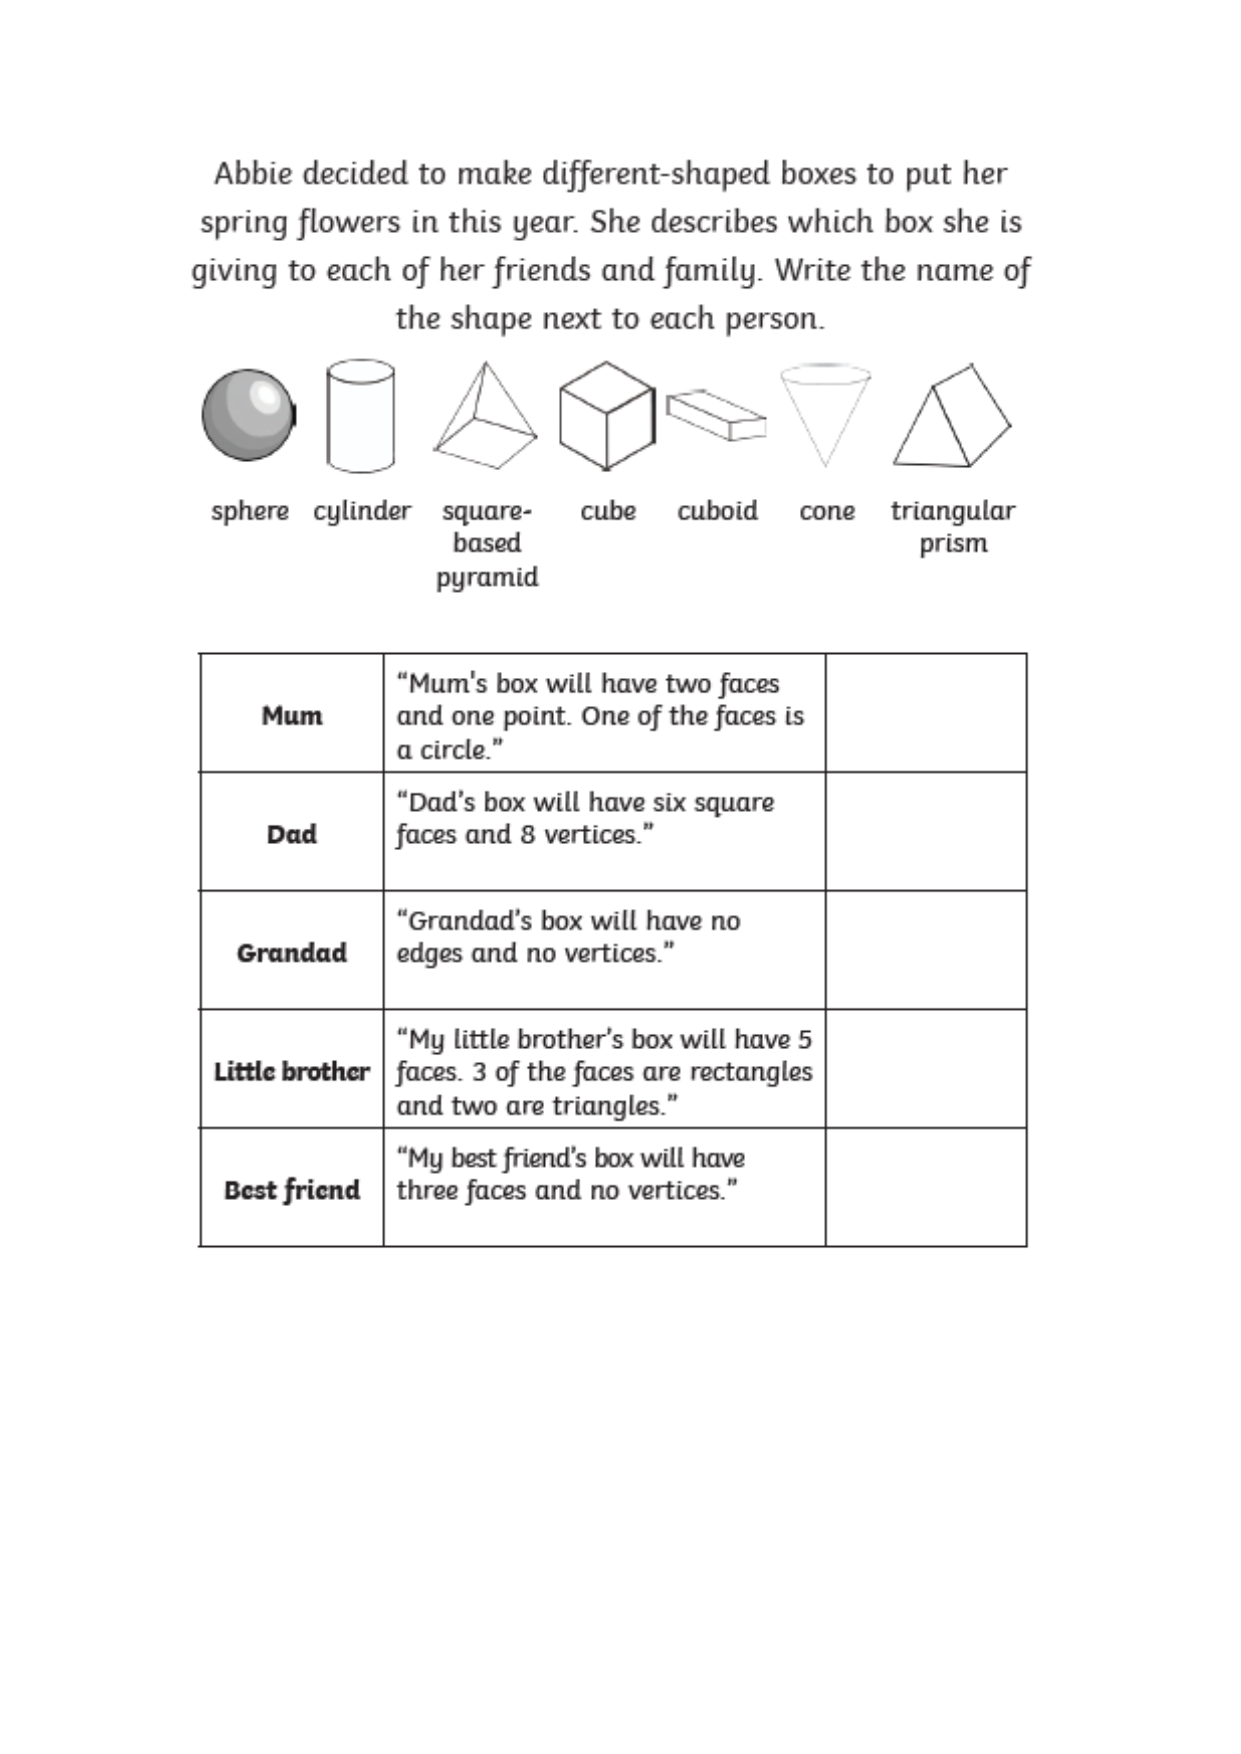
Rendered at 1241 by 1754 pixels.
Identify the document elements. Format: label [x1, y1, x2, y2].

picture [150, 150, 1063, 1282]
